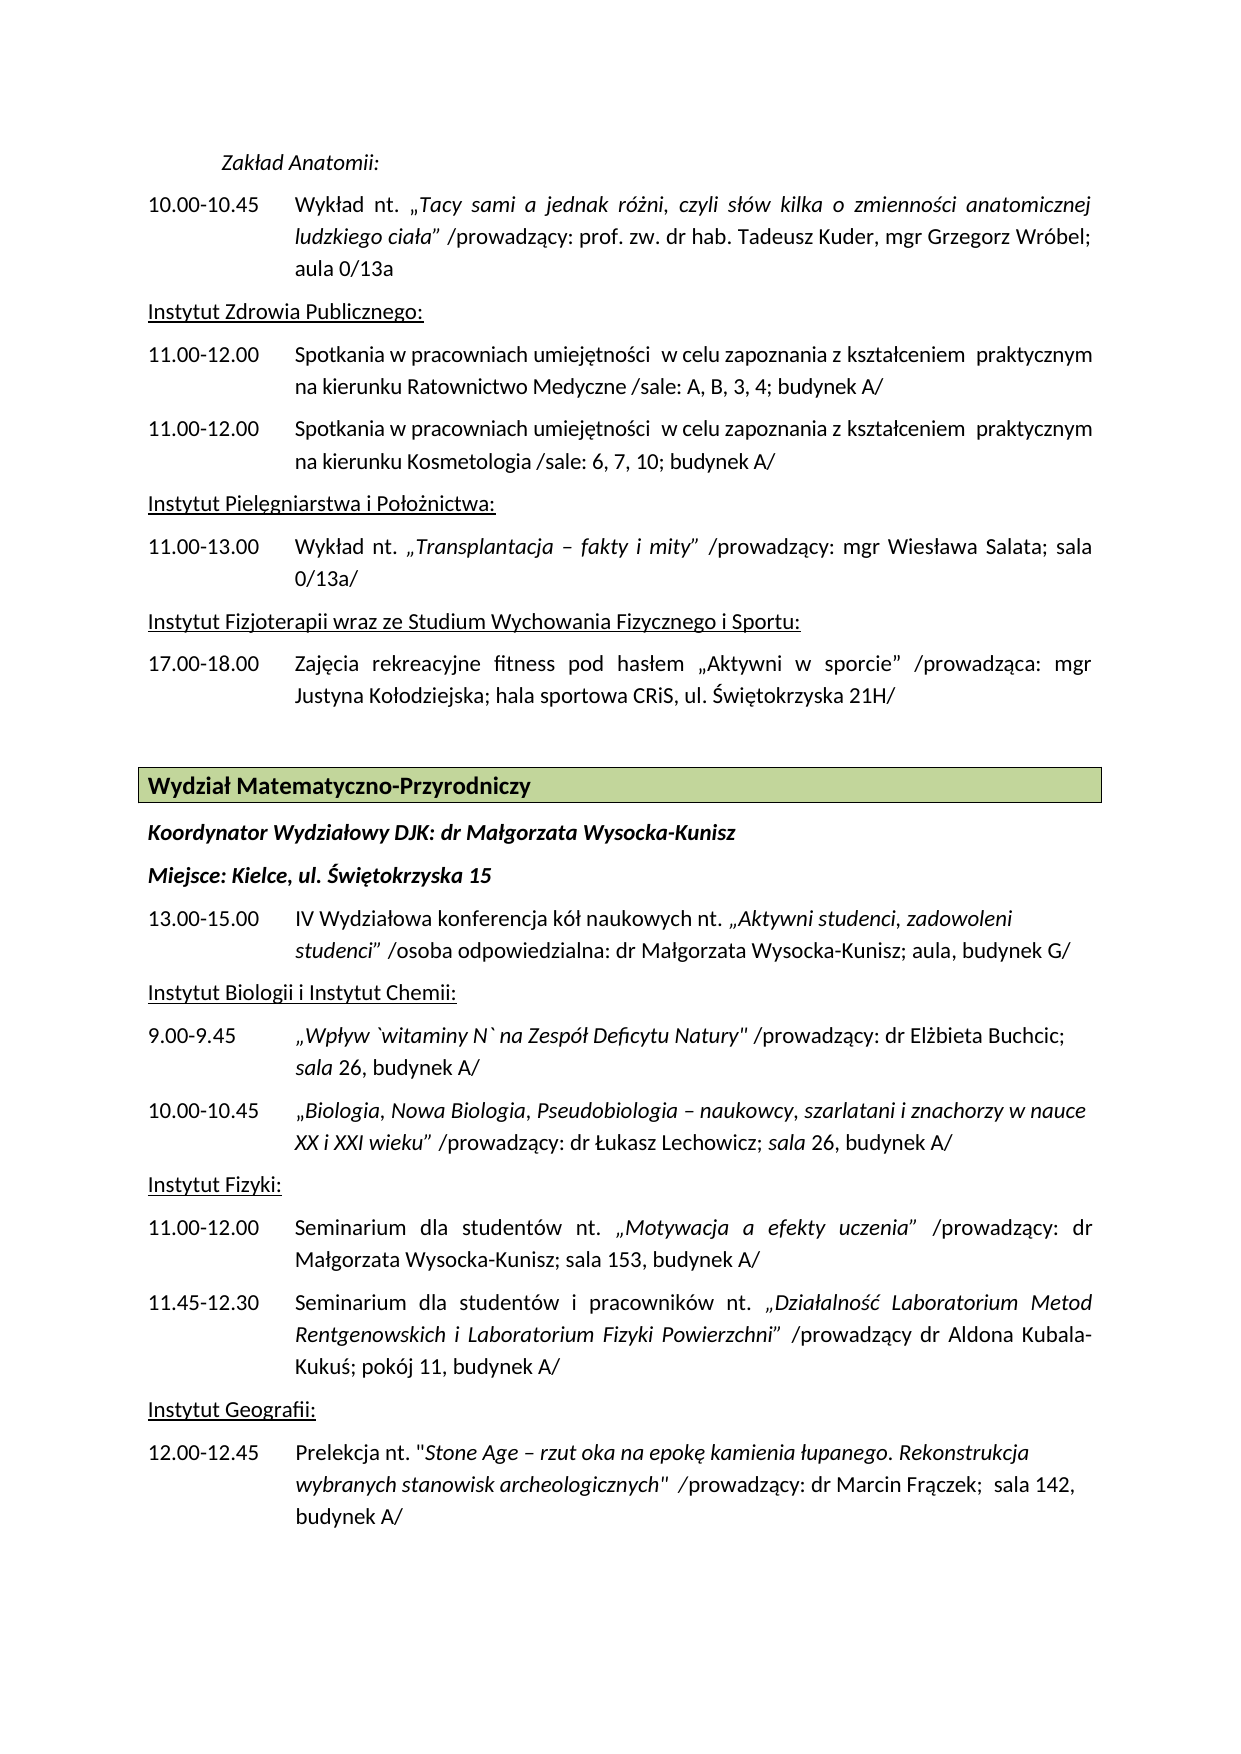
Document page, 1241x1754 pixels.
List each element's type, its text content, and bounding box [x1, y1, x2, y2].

text Instytut Fizyki: [148, 1171, 1093, 1199]
text 9.00-9.45 „Wpływ `witaminy N` na Zespół Deficytu Natury" /prowadzący: dr Elżbieta Buchcic; sala 26, budynek A/ [148, 1021, 1093, 1081]
text Instytut Zdrowia Publicznego: [148, 297, 1093, 325]
text 12.00-12.45 Prelekcja nt. "Stone Age – rzut oka na epokę kamienia łupanego. Rekonstrukcja wybranych stanowisk archeologicznych" /prowadzący: dr Marcin Frączek; sala 142, budynek A/ [148, 1438, 1093, 1530]
text 11.45-12.30 Seminarium dla studentów i pracowników nt. „Działalność Laboratorium Metod Rentgenowskich i Laboratorium Fizyki Powierzchni” /prowadzący dr Aldona Kubala-Kukuś; pokój 11, budynek A/ [148, 1288, 1093, 1380]
text Miejsce: Kielce, ul. Świętokrzyska 15 [148, 861, 1093, 889]
text Instytut Fizjoterapii wraz ze Studium Wychowania Fizycznego i Sportu: [148, 607, 1093, 635]
text Wydział Matematyczno-Przyrodniczy [139, 768, 1101, 802]
text 10.00-10.45 „Biologia, Nowa Biologia, Pseudobiologia – naukowcy, szarlatani i znachorzy w nauce XX i XXI wieku” /prowadzący: dr Łukasz Lechowicz; sala 26, budynek A/ [148, 1096, 1093, 1156]
text 10.00-10.45 Wykład nt. „Tacy sami a jednak różni, czyli słów kilka o zmienności anatomicznej ludzkiego ciała” /prowadzący: prof. zw. dr hab. Tadeusz Kuder, mgr Grzegorz Wróbel; aula 0/13a [148, 190, 1093, 283]
text Instytut Biologii i Instytut Chemii: [148, 978, 1093, 1006]
text 11.00-12.00 Seminarium dla studentów nt. „Motywacja a efekty uczenia” /prowadzący: dr Małgorzata Wysocka-Kunisz; sala 153, budynek A/ [148, 1213, 1093, 1273]
text Koordynator Wydziałowy DJK: dr Małgorzata Wysocka-Kunisz [148, 818, 1093, 846]
text 11.00-12.00 Spotkania w pracowniach umiejętności w celu zapoznania z kształceniem praktycznym na kierunku Ratownictwo Medyczne /sale: A, B, 3, 4; budynek A/ [148, 340, 1093, 400]
text 17.00-18.00 Zajęcia rekreacyjne fitness pod hasłem „Aktywni w sporcie” /prowadząca: mgr Justyna Kołodziejska; hala sportowa CRiS, ul. Świętokrzyska 21H/ [148, 649, 1093, 709]
text Instytut Geografii: [148, 1395, 1093, 1423]
text Zakład Anatomii: [148, 148, 1093, 176]
text 11.00-12.00 Spotkania w pracowniach umiejętności w celu zapoznania z kształceniem praktycznym na kierunku Kosmetologia /sale: 6, 7, 10; budynek A/ [148, 414, 1093, 475]
text Instytut Pielęgniarstwa i Położnictwa: [148, 489, 1093, 517]
text 11.00-13.00 Wykład nt. „Transplantacja – fakty i mity” /prowadzący: mgr Wiesława Salata; sala 0/13a/ [148, 532, 1093, 592]
text 13.00-15.00 IV Wydziałowa konferencja kół naukowych nt. „Aktywni studenci, zadowoleni studenci” /osoba odpowiedzialna: dr Małgorzata Wysocka-Kunisz; aula, budynek G/ [148, 904, 1093, 964]
